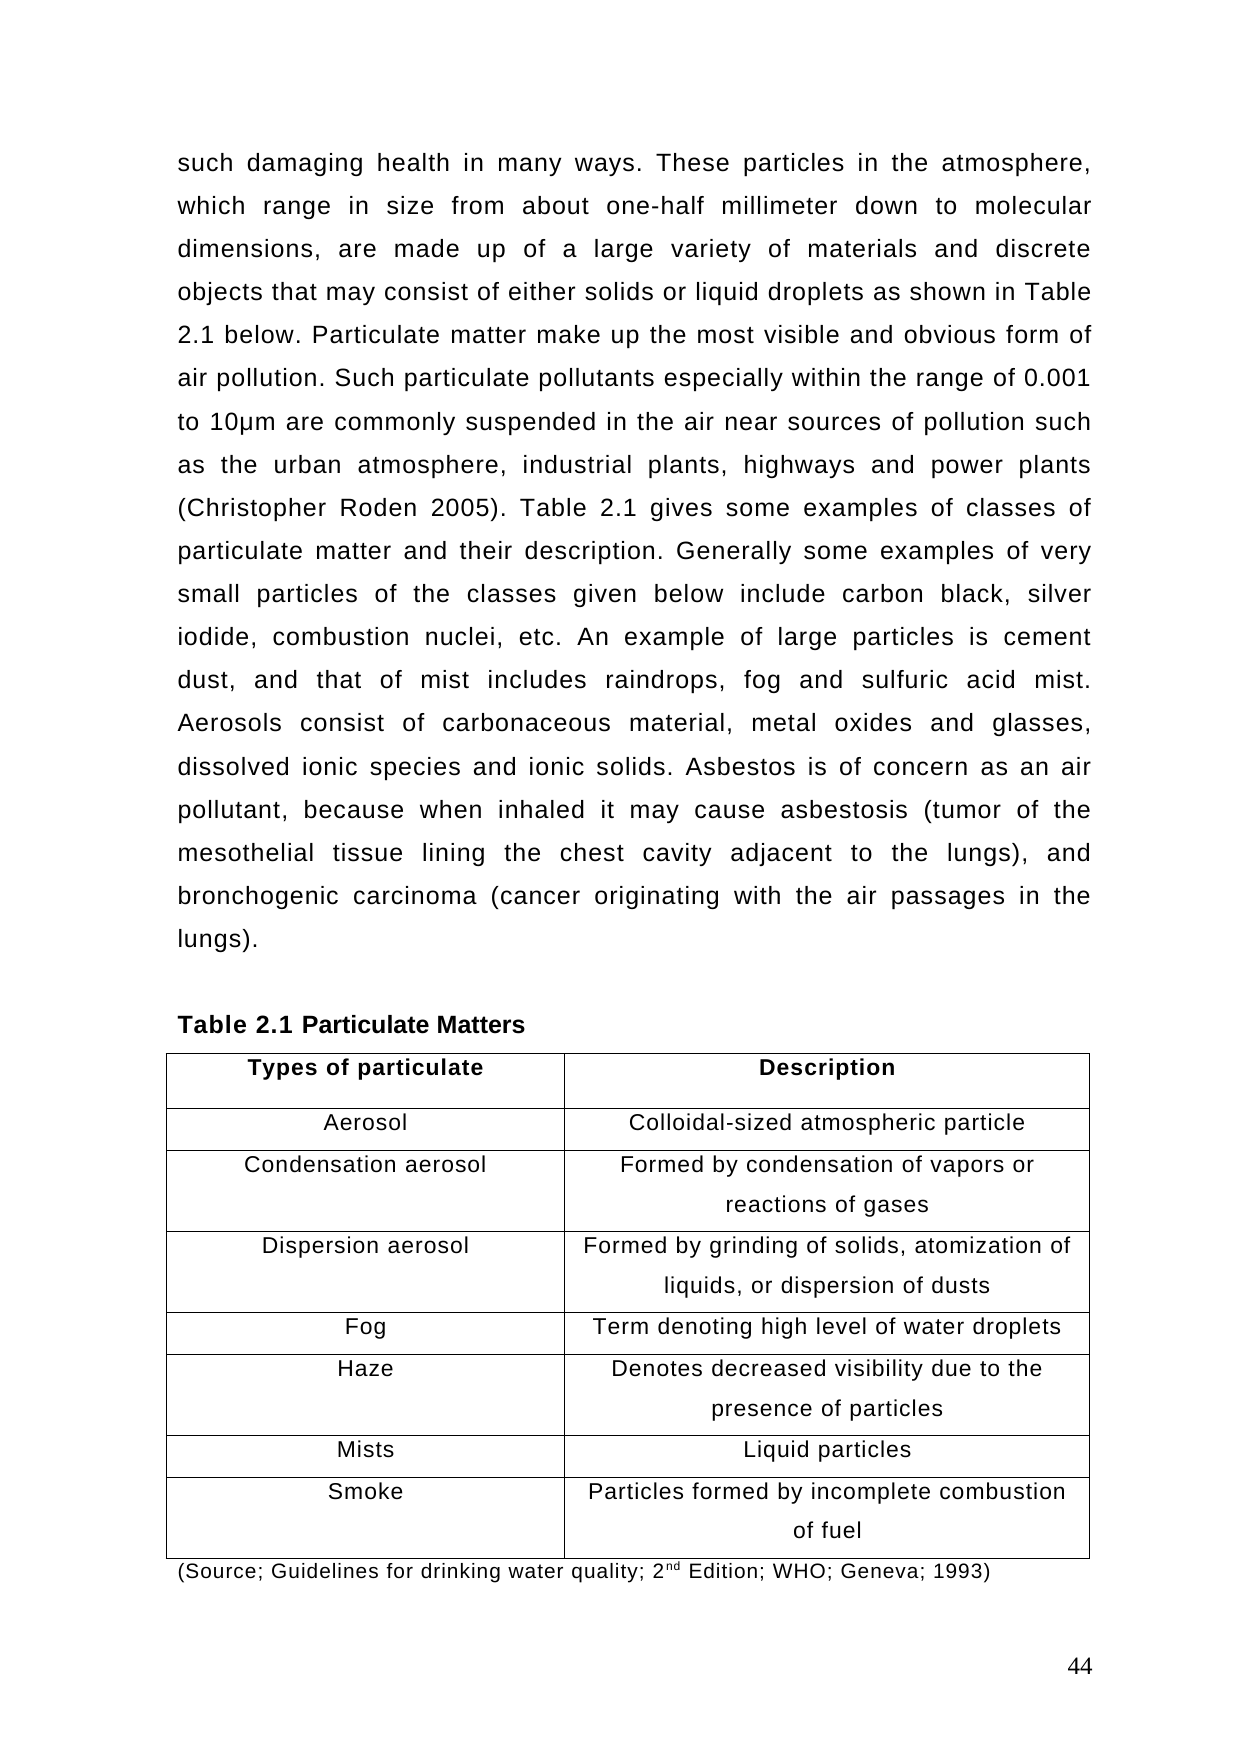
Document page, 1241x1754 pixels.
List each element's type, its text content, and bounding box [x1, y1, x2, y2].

table_cell Colloidal-sized atmospheric particle [565, 1109, 1089, 1150]
table_cell Particles formed by incomplete combustion of fuel [565, 1478, 1089, 1558]
table_cell Formed by condensation of vapors or reactions of gases [565, 1151, 1089, 1231]
table_cell Smoke [167, 1478, 564, 1558]
table_cell Term denoting high level of water droplets [565, 1313, 1089, 1354]
table_cell Dispersion aerosol [167, 1232, 564, 1312]
table_header Types of particulate [167, 1054, 564, 1108]
table_cell Formed by grinding of solids, atomization of liquids, or dispersion of dusts [565, 1232, 1089, 1312]
text Table 2.1 particulate matters [177, 1010, 1092, 1039]
text (Source; Guidelines for drinking water quality; 2nd Edition; WHO; Geneva; 1993) [177, 1559, 1092, 1583]
table_cell Mists [167, 1436, 564, 1477]
table_cell Condensation aerosol [167, 1151, 564, 1231]
table_cell Haze [167, 1355, 564, 1435]
table_cell Denotes decreased visibility due to the presence of particles [565, 1355, 1089, 1435]
table_cell Fog [167, 1313, 564, 1354]
table_header Description [565, 1054, 1089, 1108]
table_cell Aerosol [167, 1109, 564, 1150]
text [177, 148, 1092, 953]
table_cell Liquid particles [565, 1436, 1089, 1477]
